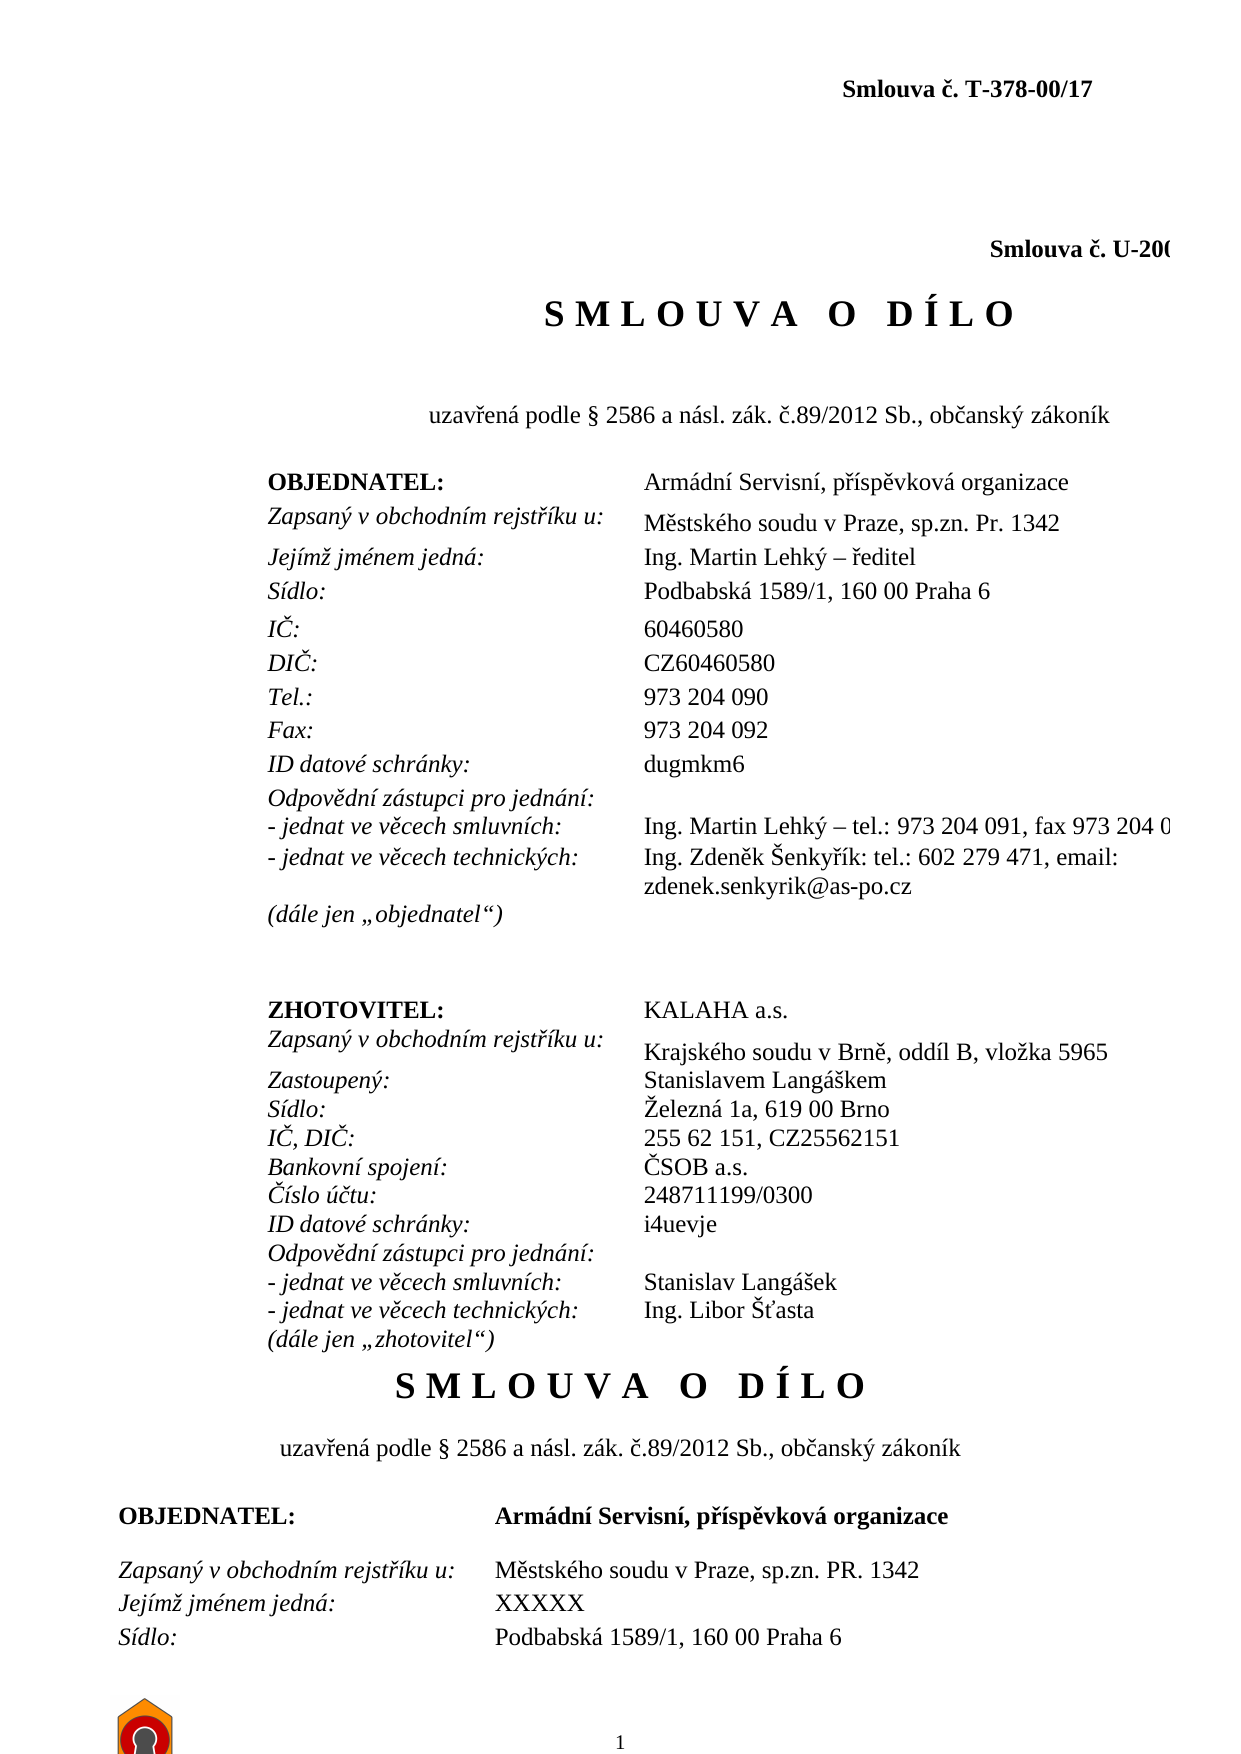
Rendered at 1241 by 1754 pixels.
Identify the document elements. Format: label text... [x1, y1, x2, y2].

text Smlouva o dílO [148, 1364, 1092, 1407]
table_cell Sídlo: [111, 1617, 487, 1656]
table_header Armádní Servisní, příspěvková organizace Městského soudu v Praze, sp.zn. PR. 1342 [487, 1496, 1129, 1583]
table_cell XXXXX [487, 1584, 1129, 1617]
table_cell Podbabská 1589/1, 160 00 Praha 6 [487, 1617, 1129, 1656]
text uzavřená podle § 2586 a násl. zák. č.89/2012 Sb., občanský zákoník [148, 1433, 1092, 1462]
picture [109, 1695, 180, 1754]
table_header OBJEDNATEL: Zapsaný v obchodním rejstříku u: [111, 1496, 487, 1583]
table_cell Jejímž jménem jedná: [111, 1584, 487, 1617]
